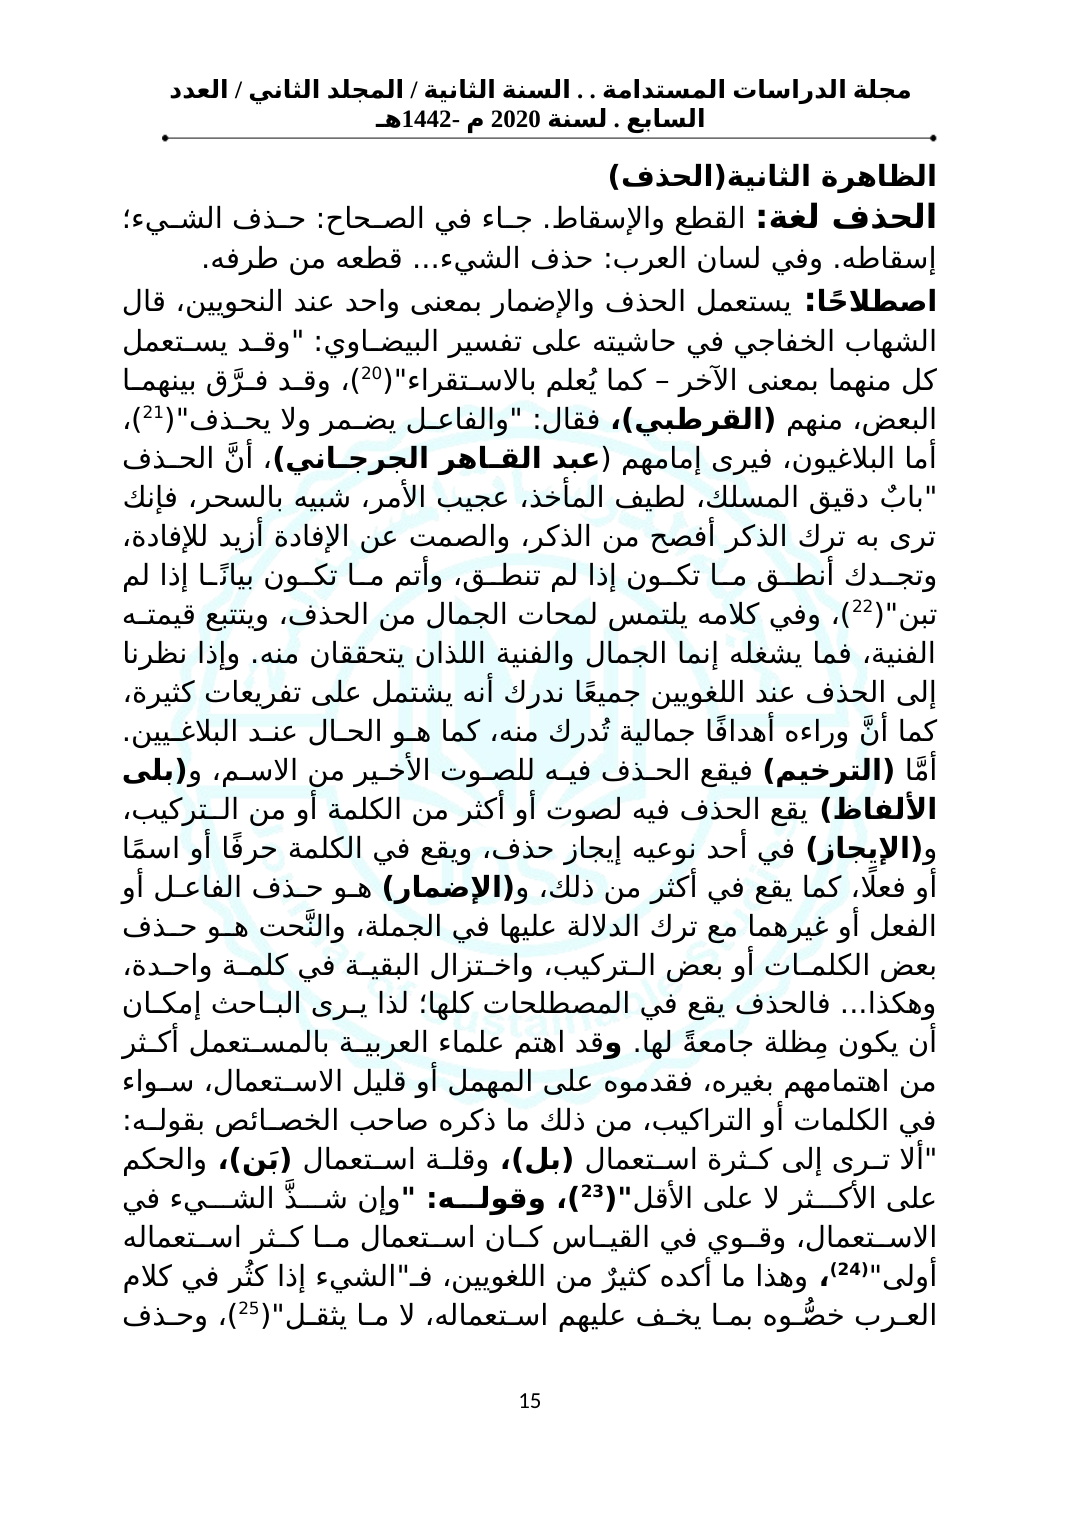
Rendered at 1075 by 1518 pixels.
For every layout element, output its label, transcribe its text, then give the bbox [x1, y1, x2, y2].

picture [162, 132, 938, 146]
text الحذف لغة: القطع والإسقاط. جاء في الصحاح: حذف الشيء؛ إسقاطه. وفي لسان العرب: حذف الشيء... قطعه من طرفه. [122, 198, 937, 276]
text الظاهرة الثانية(الحذف) [122, 159, 937, 193]
